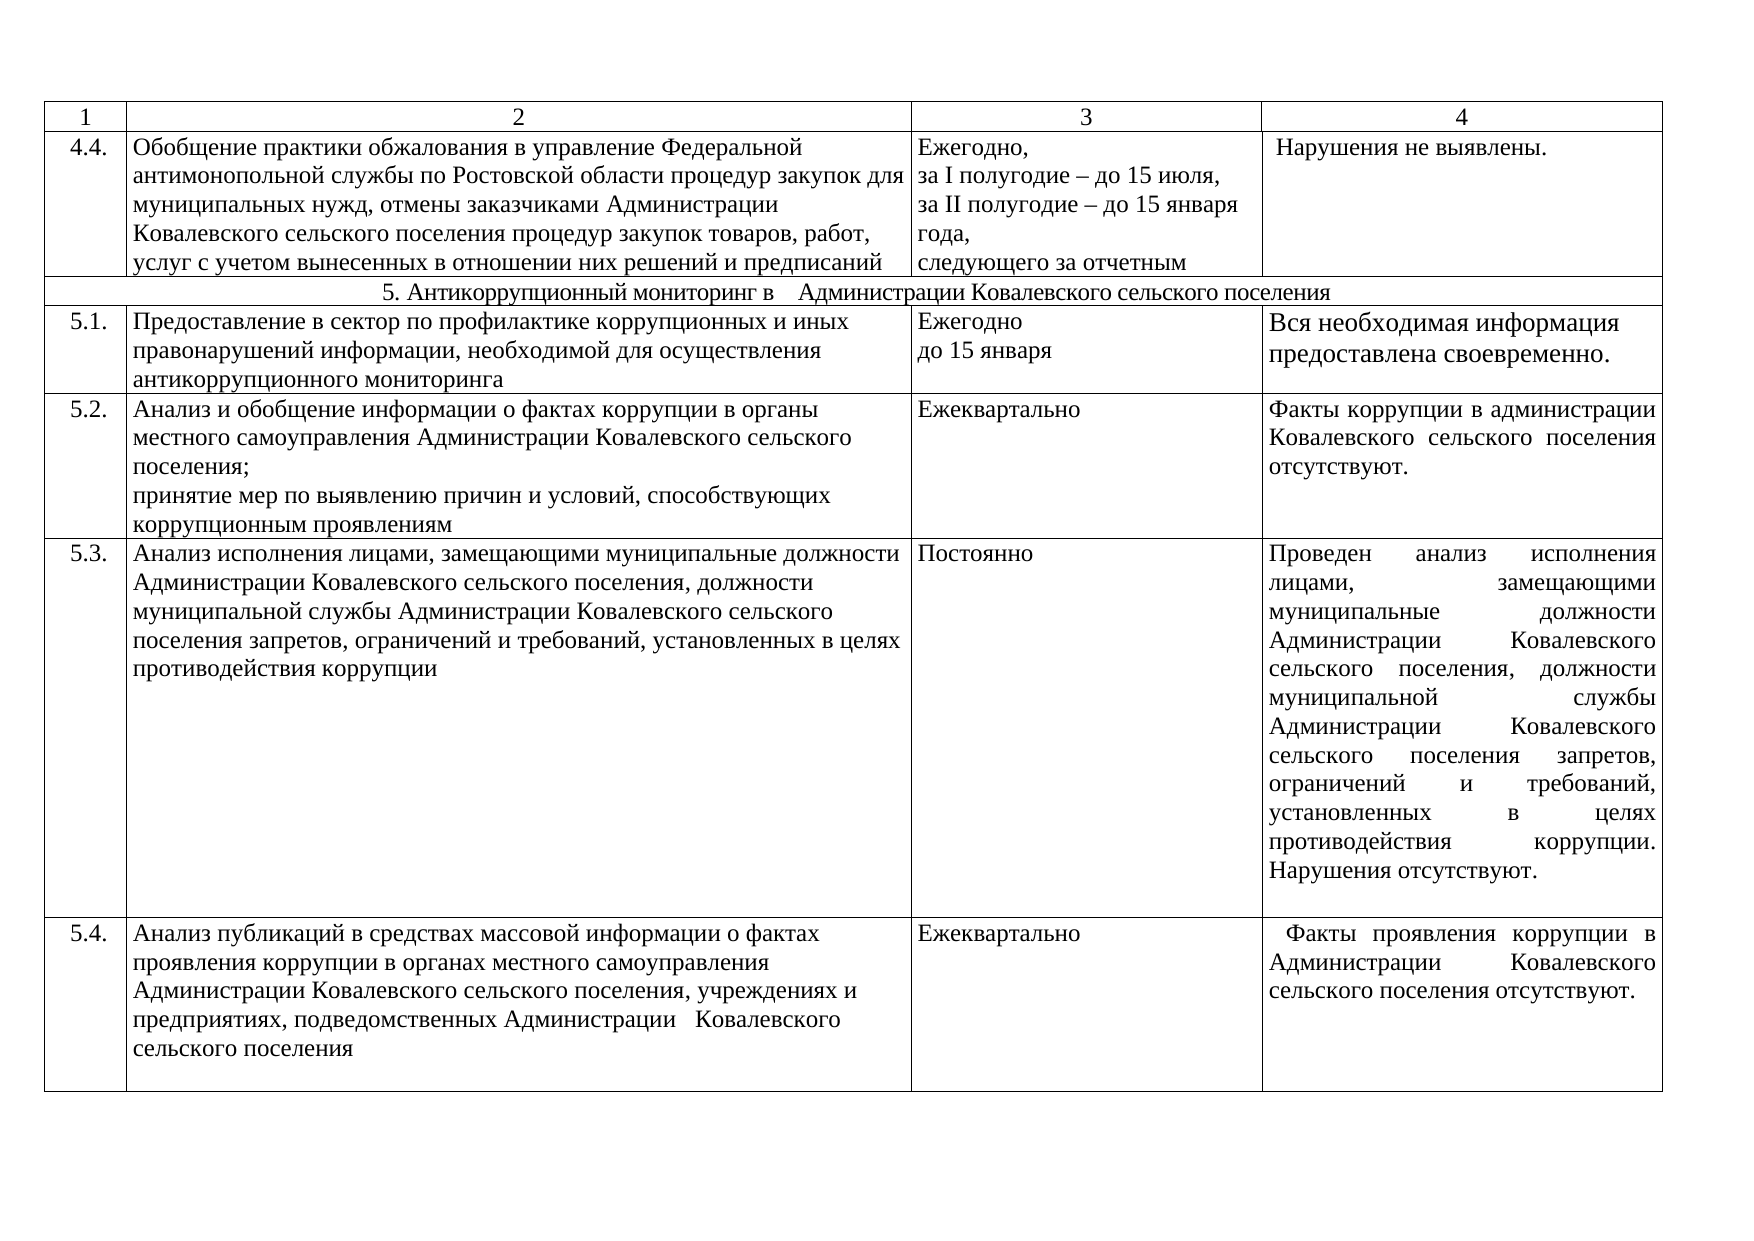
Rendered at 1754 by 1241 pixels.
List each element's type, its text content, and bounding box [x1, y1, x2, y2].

table_cell Нарушения не выявлены. [1263, 132, 1662, 276]
table_cell Анализ и обобщение информации о фактах коррупции в органы местного самоуправления Администрации Ковалевского сельского поселения; принятие мер по выявлению причин и условий, способствующих коррупционным проявлениям [127, 394, 911, 537]
table_cell 4.4. [45, 132, 126, 276]
table_header 2 [127, 102, 911, 131]
table_header 1 [45, 102, 126, 131]
table_cell 5.3. [45, 539, 126, 917]
table_cell 5.4. [45, 918, 126, 1091]
table_cell Ежеквартально [912, 394, 1262, 537]
table_cell Факты коррупции в администрации Ковалевского сельского поселения отсутствуют. [1263, 394, 1662, 537]
table_cell Вся необходимая информация предоставлена своевременно. [1263, 306, 1662, 393]
table_cell 5.1. [45, 306, 126, 393]
table_header 3 [912, 102, 1261, 131]
table_cell Обобщение практики обжалования в управление Федеральной антимонопольной службы по Ростовской области процедур закупок для муниципальных нужд, отмены заказчиками Администрации Ковалевского сельского поселения процедур закупок товаров, работ, услуг с учетом вынесенных в отношении них решений и предписаний [127, 132, 911, 276]
table_cell Постоянно [912, 539, 1262, 917]
table_cell Предоставление в сектор по профилактике коррупционных и иных правонарушений информации, необходимой для осуществления антикоррупционного мониторинга [127, 306, 911, 393]
table_header 4 [1262, 102, 1662, 131]
table_cell Анализ публикаций в средствах массовой информации о фактах проявления коррупции в органах местного самоуправления Администрации Ковалевского сельского поселения, учреждениях и предприятиях, подведомственных Администрации Ковалевского сельского поселения [127, 918, 911, 1091]
table_cell 5.2. [45, 394, 126, 537]
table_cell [912, 132, 1262, 276]
table_cell 5. Антикоррупционный мониторинг в Администрации Ковалевского сельского поселения [45, 277, 1662, 305]
table_cell Ежегодно до 15 января [912, 306, 1262, 393]
table_cell Ежеквартально [912, 918, 1262, 1091]
table_cell Анализ исполнения лицами, замещающими муниципальные должности Администрации Ковалевского сельского поселения, должности муниципальной службы Администрации Ковалевского сельского поселения запретов, ограничений и требований, установленных в целях противодействия коррупции [127, 539, 911, 917]
table_cell Проведен анализ исполнения лицами, замещающими муниципальные должности Администрации Ковалевского сельского поселения, должности муниципальной службы Администрации Ковалевского сельского поселения запретов, ограничений и требований, установленных в целях противодействия коррупции. Нарушения отсутствуют. [1263, 539, 1662, 917]
table_cell Факты проявления коррупции в Администрации Ковалевского сельского поселения отсутствуют. [1263, 918, 1662, 1091]
